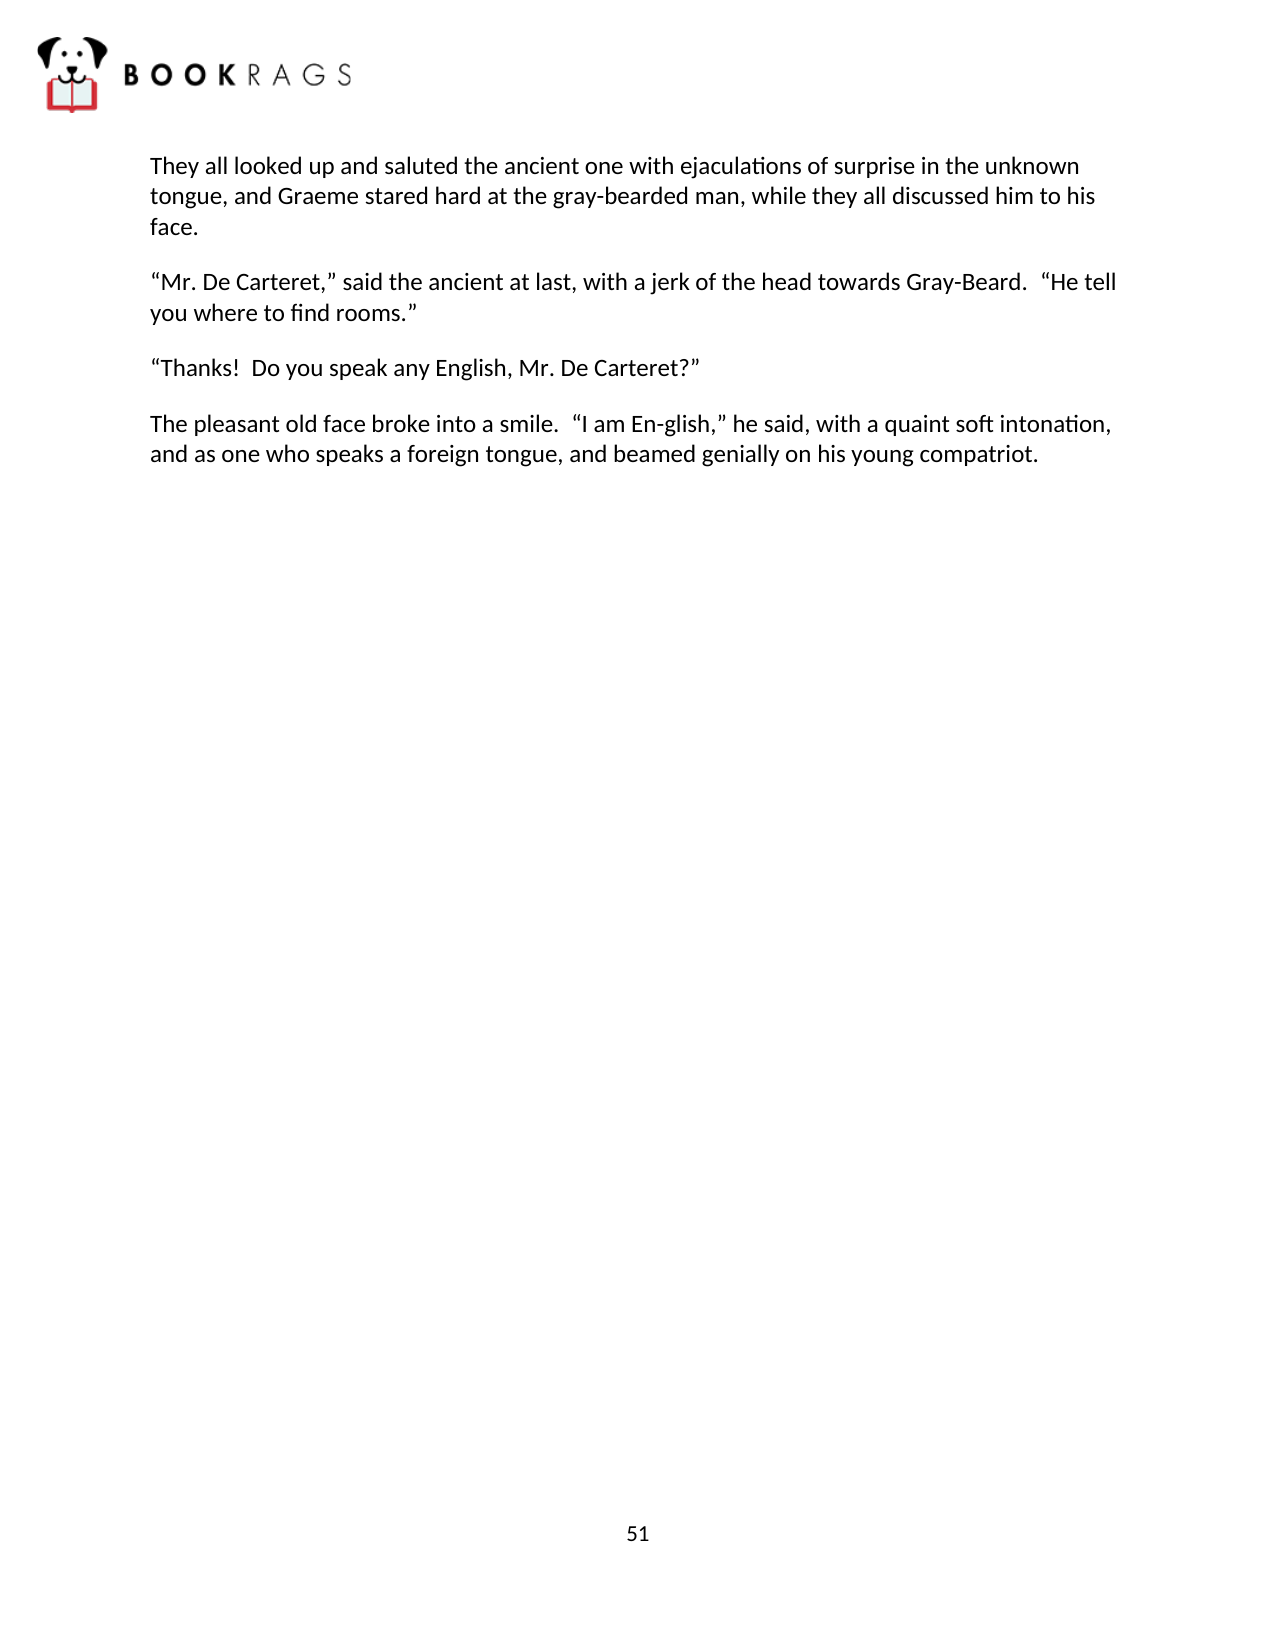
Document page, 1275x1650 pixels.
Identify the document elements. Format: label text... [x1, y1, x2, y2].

text “Mr. De Carteret,” said the ancient at last, with a jerk of the head towards Gray-Beard. “He tell you where to find rooms.” [150, 267, 1125, 328]
picture [37, 37, 351, 113]
text “Thanks! Do you speak any English, Mr. De Carteret?” [150, 353, 1125, 383]
text The pleasant old face broke into a smile. “I am En-glish,” he said, with a quaint soft intonation, and as one who speaks a foreign tongue, and beamed genially on his young compatriot. [150, 408, 1125, 469]
text They all looked up and saluted the ancient one with ejaculations of surprise in the unknown tongue, and Graeme stared hard at the gray-bearded man, while they all discussed him to his face. [150, 150, 1125, 242]
